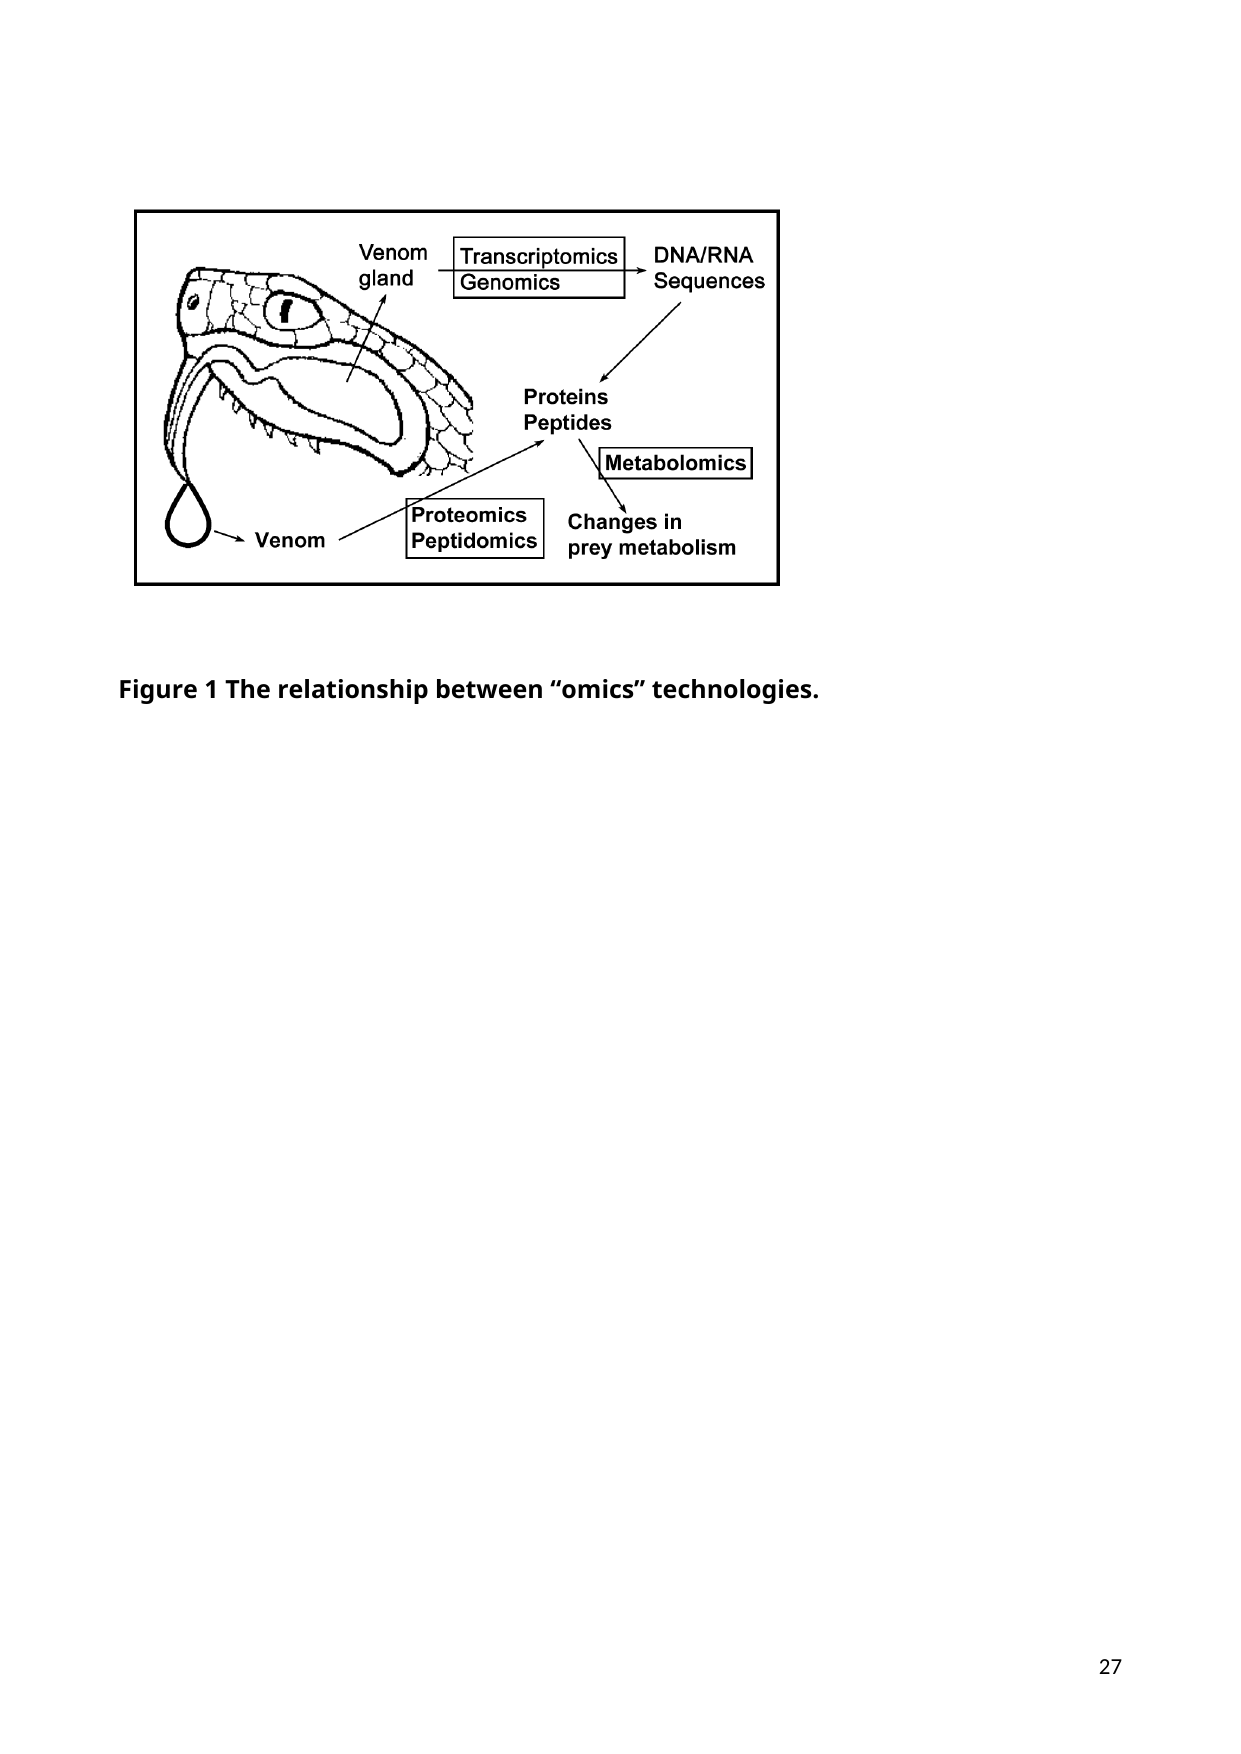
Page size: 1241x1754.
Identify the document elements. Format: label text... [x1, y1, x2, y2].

picture [118, 198, 800, 607]
text Figure 1 The relationship between “omics” technologies. [118, 671, 1122, 705]
